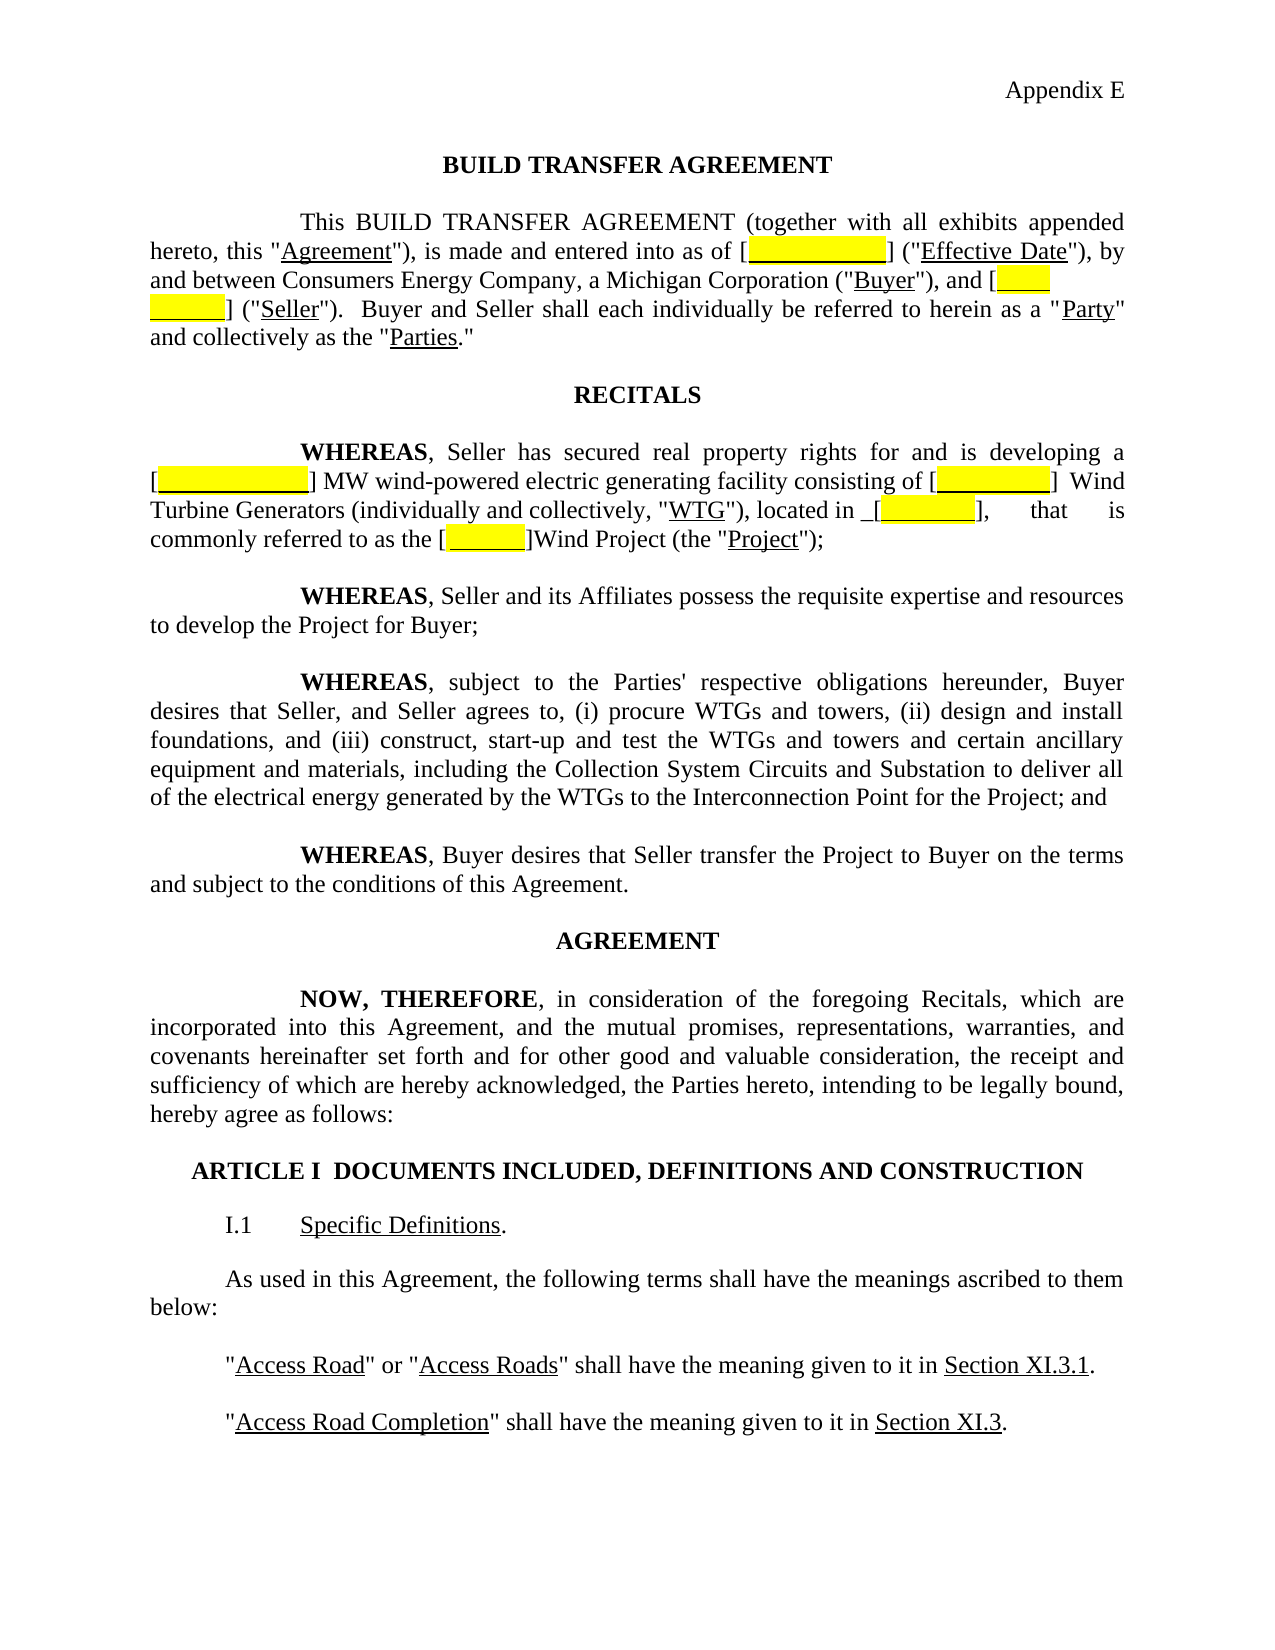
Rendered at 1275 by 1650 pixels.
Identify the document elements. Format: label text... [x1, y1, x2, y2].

text As used in this Agreement, the following terms shall have the meanings ascribed to them below: [150, 1264, 1125, 1321]
subtitle Specific Definitions. [150, 1210, 1125, 1239]
text WHEREAS, subject to the Parties' respective obligations hereunder, Buyer desires that Seller, and Seller agrees to, (i) procure WTGs and towers, (ii) design and install foundations, and (iii) construct, start-up and test the WTGs and towers and certain ancillary equipment and materials, including the Collection System Circuits and Substation to deliver all of the electrical energy generated by the WTGs to the Interconnection Point for the Project; and [150, 667, 1125, 811]
text WHEREAS, Seller has secured real property rights for and is developing a [____________] MW wind-powered electric generating facility consisting of [ ] Wind Turbine Generators (individually and collectively, "WTG"), located in _[ ], that is commonly referred to as the [ ]Wind Project (the "Project"); [150, 437, 1125, 552]
text RECITALS [150, 380, 1125, 409]
text "Access Road" or "Access Roads" shall have the meaning given to it in Section 11.3.1. [150, 1350, 1125, 1379]
text This BUILD TRANSFER AGREEMENT (together with all exhibits appended hereto, this "Agreement"), is made and entered into as of [___________] ("Effective Date"), by and between Consumers Energy Company, a Michigan Corporation ("Buyer"), and [ ] ("Seller"). Buyer and Seller shall each individually be referred to herein as a "Party" and collectively as the "Parties." [150, 207, 1125, 351]
text "Access Road Completion" shall have the meaning given to it in Section 11.3. [150, 1407, 1125, 1436]
text BUILD TRANSFER AGREEMENT [150, 150, 1125, 179]
text WHEREAS, Buyer desires that Seller transfer the Project to Buyer on the terms and subject to the conditions of this Agreement. [150, 840, 1125, 897]
text WHEREAS, Seller and its Affiliates possess the requisite expertise and resources to develop the Project for Buyer; [150, 581, 1125, 639]
text AGREEMENT [150, 926, 1125, 955]
text NOW, THEREFORE, in consideration of the foregoing Recitals, which are incorporated into this Agreement, and the mutual promises, representations, warranties, and covenants hereinafter set forth and for other good and valuable consideration, the receipt and sufficiency of which are hereby acknowledged, the Parties hereto, intending to be legally bound, hereby agree as follows: [150, 984, 1125, 1127]
subtitle DOCUMENTS INCLUDED, DEFINITIONS AND CONSTRUCTION [150, 1156, 1125, 1185]
